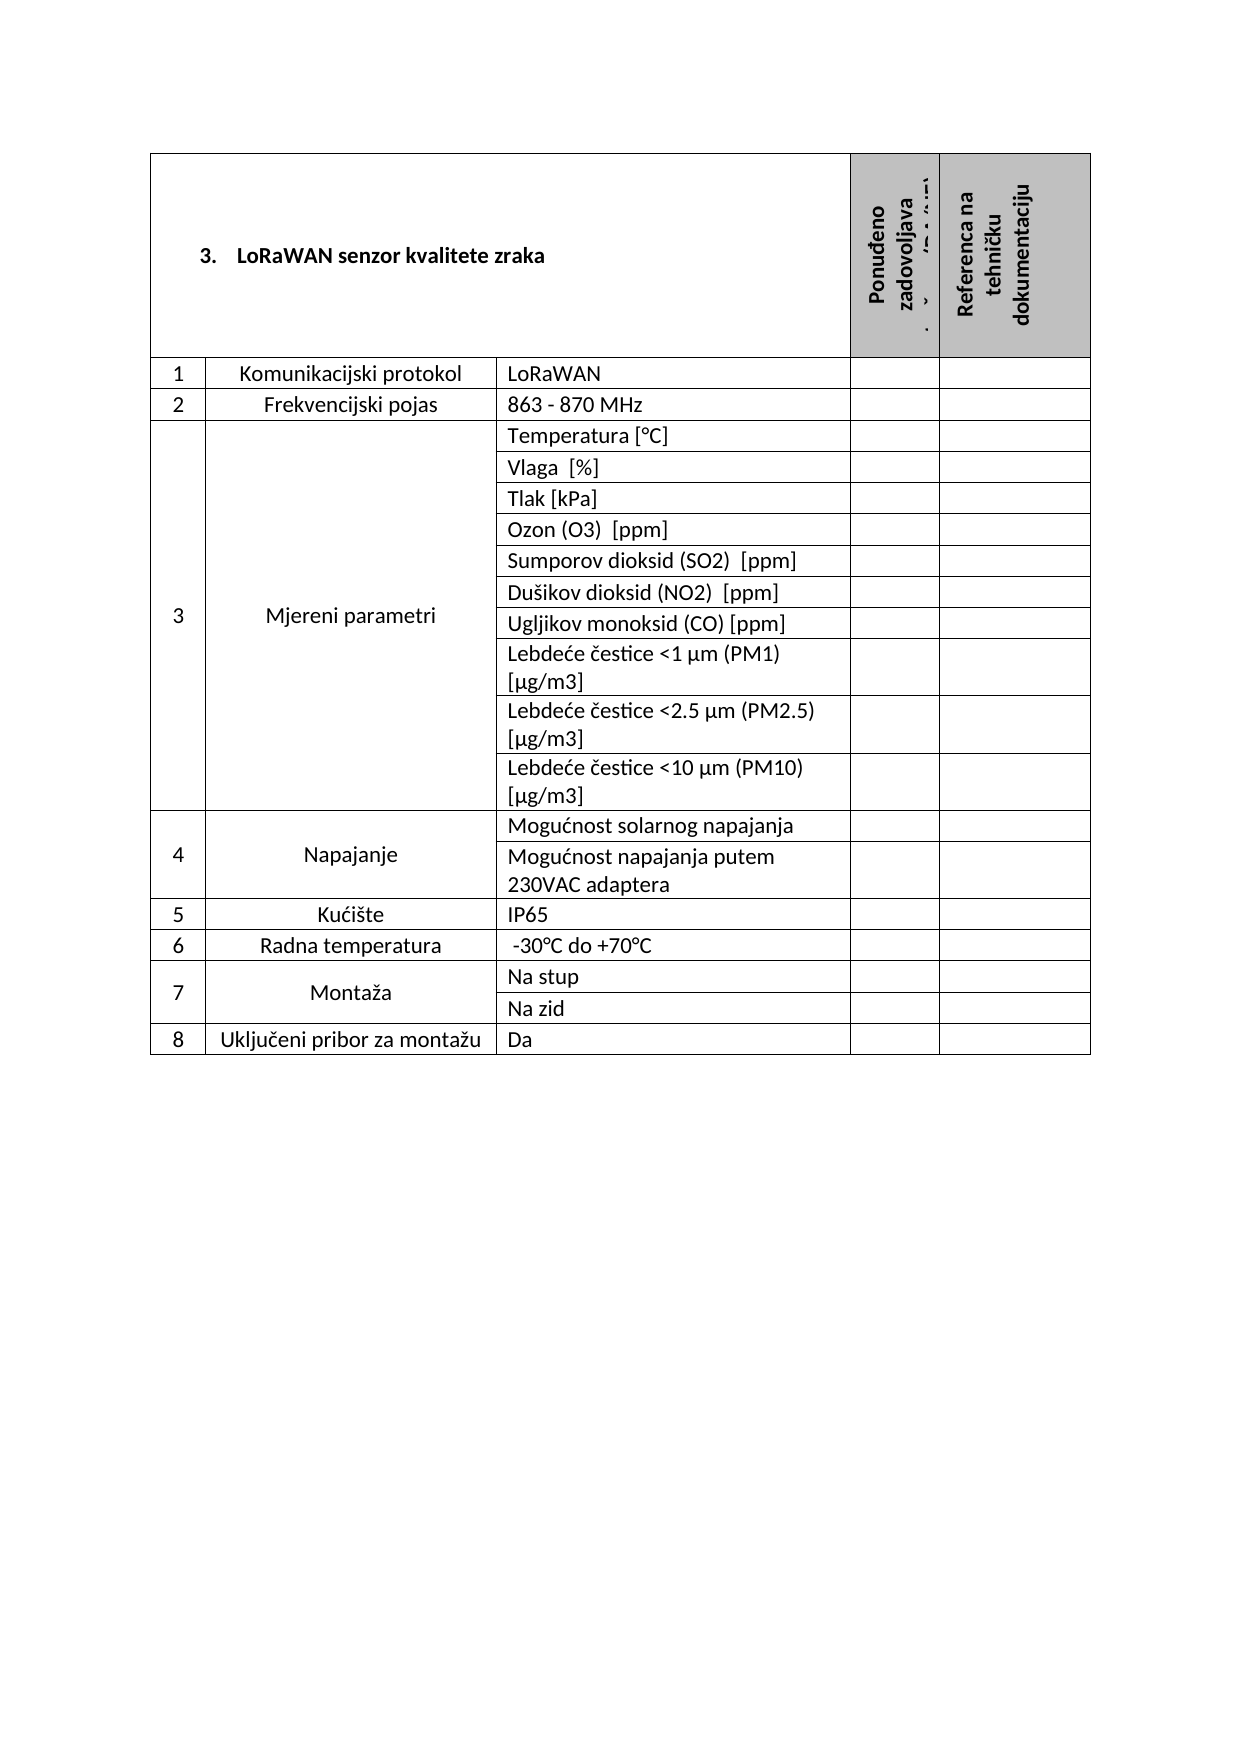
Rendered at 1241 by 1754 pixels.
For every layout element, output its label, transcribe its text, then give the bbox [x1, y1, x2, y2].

table_header Ponuđeno zadovoljava traženo (DA/NE) [851, 154, 939, 357]
table_cell [940, 389, 1090, 419]
table_cell [940, 358, 1090, 388]
table_cell Komunikacijski protokol [206, 358, 496, 388]
table_cell [940, 696, 1090, 752]
table_cell [851, 389, 939, 419]
table_cell [851, 358, 939, 388]
table_cell Lebdeće čestice <10 µm (PM10) [µg/m3] [497, 754, 850, 809]
table_cell [851, 639, 939, 695]
table_cell [940, 993, 1090, 1023]
table_cell [940, 608, 1090, 638]
table_cell Na stup [497, 961, 850, 992]
table_cell IP65 [497, 899, 850, 929]
table_cell Ugljikov monoksid (CO) [ppm] [497, 608, 850, 638]
table_cell [851, 930, 939, 960]
table_cell [851, 696, 939, 752]
table_cell [940, 899, 1090, 929]
table_cell Na zid [497, 993, 850, 1023]
table_cell [851, 608, 939, 638]
table_cell [851, 452, 939, 482]
table_cell Ozon (O3) [ppm] [497, 514, 850, 544]
table_cell -30°C do +70°C [497, 930, 850, 960]
table_cell [940, 1024, 1090, 1054]
table_cell [851, 811, 939, 841]
table_cell Napajanje [206, 811, 496, 898]
table_cell [851, 842, 939, 898]
table_cell Mjereni parametri [206, 421, 496, 809]
table_cell [851, 993, 939, 1023]
table_cell [940, 842, 1090, 898]
table_header Referenca na tehničku dokumentaciju [940, 154, 1090, 357]
table_cell [851, 421, 939, 451]
table_cell [851, 483, 939, 513]
table_cell 863 - 870 MHz [497, 389, 850, 419]
table_cell 1 [151, 358, 205, 388]
table_cell [940, 930, 1090, 960]
table_cell [940, 639, 1090, 695]
table_cell 2 [151, 389, 205, 419]
table_cell Sumporov dioksid (SO2) [ppm] [497, 546, 850, 576]
table_cell Temperatura [°C] [497, 421, 850, 451]
table_cell 8 [151, 1024, 205, 1054]
table_cell [851, 577, 939, 607]
table_cell Radna temperatura [206, 930, 496, 960]
table_cell Mogućnost solarnog napajanja [497, 811, 850, 841]
table_cell [851, 899, 939, 929]
table_cell Lebdeće čestice <1 µm (PM1) [µg/m3] [497, 639, 850, 695]
table_cell Montaža [206, 961, 496, 1023]
table_cell LoRaWAN [497, 358, 850, 388]
table_cell Frekvencijski pojas [206, 389, 496, 419]
table_cell Vlaga [%] [497, 452, 850, 482]
table_cell Lebdeće čestice <2.5 µm (PM2.5) [µg/m3] [497, 696, 850, 752]
table_cell [940, 811, 1090, 841]
table_cell [940, 514, 1090, 544]
table_header LoRaWAN senzor kvalitete zraka [151, 154, 850, 357]
table_cell [940, 452, 1090, 482]
table_cell Mogućnost napajanja putem 230VAC adaptera [497, 842, 850, 898]
table_cell [940, 754, 1090, 809]
table_cell [851, 754, 939, 809]
table_cell [940, 577, 1090, 607]
table_cell Dušikov dioksid (NO2) [ppm] [497, 577, 850, 607]
table_cell 7 [151, 961, 205, 1023]
table_cell [940, 546, 1090, 576]
table_cell [851, 961, 939, 992]
table_cell [940, 421, 1090, 451]
table_cell Da [497, 1024, 850, 1054]
table_cell 6 [151, 930, 205, 960]
table_cell [851, 514, 939, 544]
table_cell [851, 546, 939, 576]
table_cell [851, 1024, 939, 1054]
table_cell [940, 961, 1090, 992]
table_cell 4 [151, 811, 205, 898]
table_cell [940, 483, 1090, 513]
table_cell Kućište [206, 899, 496, 929]
table_cell Tlak [kPa] [497, 483, 850, 513]
table_cell Uključeni pribor za montažu [206, 1024, 496, 1054]
table_cell 5 [151, 899, 205, 929]
table_cell 3 [151, 421, 205, 809]
